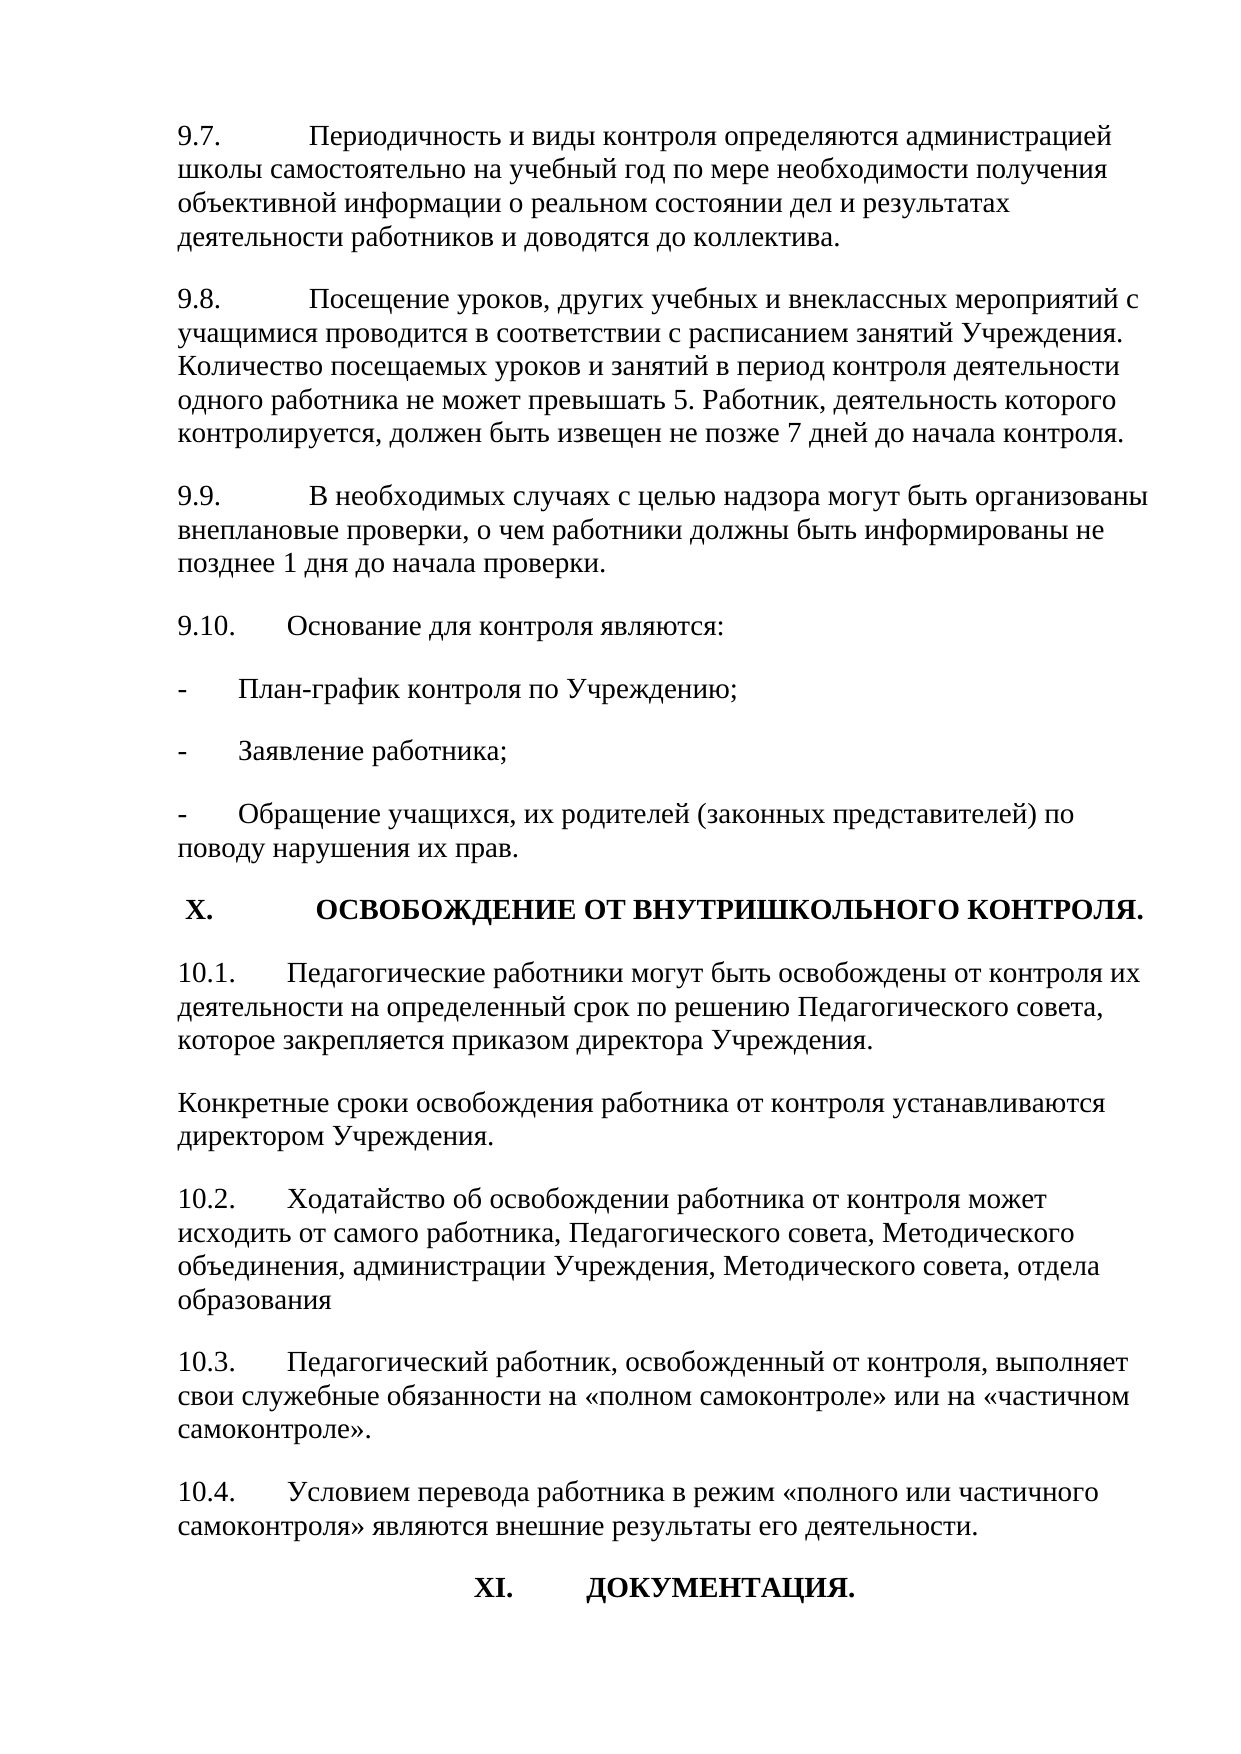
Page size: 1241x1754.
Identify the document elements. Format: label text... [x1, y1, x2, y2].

text 9.8. Посещение уроков, других учебных и внеклассных мероприятий с учащимися проводится в соответствии с расписанием занятий Учреждения. Количество посещаемых уроков и занятий в период контроля деятельности одного работника не может превышать 5. Работник, деятельность которого контролируется, должен быть извещен не позже 7 дней до начала контроля. [177, 281, 1152, 449]
text - Обращение учащихся, их родителей (законных представителей) по поводу нарушения их прав. [177, 796, 1152, 863]
text 9.10. Основание для контроля являются: [177, 608, 1152, 642]
text Конкретные сроки освобождения работника от контроля устанавливаются директором Учреждения. [177, 1085, 1152, 1152]
text X. ОСВОБОЖДЕНИЕ ОТ ВНУТРИШКОЛЬНОГО КОНТРОЛЯ. [177, 892, 1152, 926]
text - Заявление работника; [177, 733, 1152, 767]
text 10.3. Педагогический работник, освобожденный от контроля, выполняет свои служебные обязанности на «полном самоконтроле» или на «частичном самоконтроле». [177, 1344, 1152, 1445]
text 10.4. Условием перевода работника в режим «полного или частичного самоконтроля» являются внешние результаты его деятельности. [177, 1474, 1152, 1541]
text XI. ДОКУМЕНТАЦИЯ. [177, 1571, 1152, 1604]
text 9.9. В необходимых случаях с целью надзора могут быть организованы внеплановые проверки, о чем работники должны быть информированы не позднее 1 дня до начала проверки. [177, 478, 1152, 579]
text - План-график контроля по Учреждению; [177, 671, 1152, 704]
text 9.7. Периодичность и виды контроля определяются администрацией школы самостоятельно на учебный год по мере необходимости получения объективной информации о реальном состоянии дел и результатах деятельности работников и доводятся до коллектива. [177, 118, 1152, 252]
text 10.1. Педагогические работники могут быть освобождены от контроля их деятельности на определенный срок по решению Педагогического совета, которое закрепляется приказом директора Учреждения. [177, 955, 1152, 1056]
text 10.2. Ходатайство об освобождении работника от контроля может исходить от самого работника, Педагогического совета, Методического объединения, администрации Учреждения, Методического совета, отдела образования [177, 1181, 1152, 1315]
